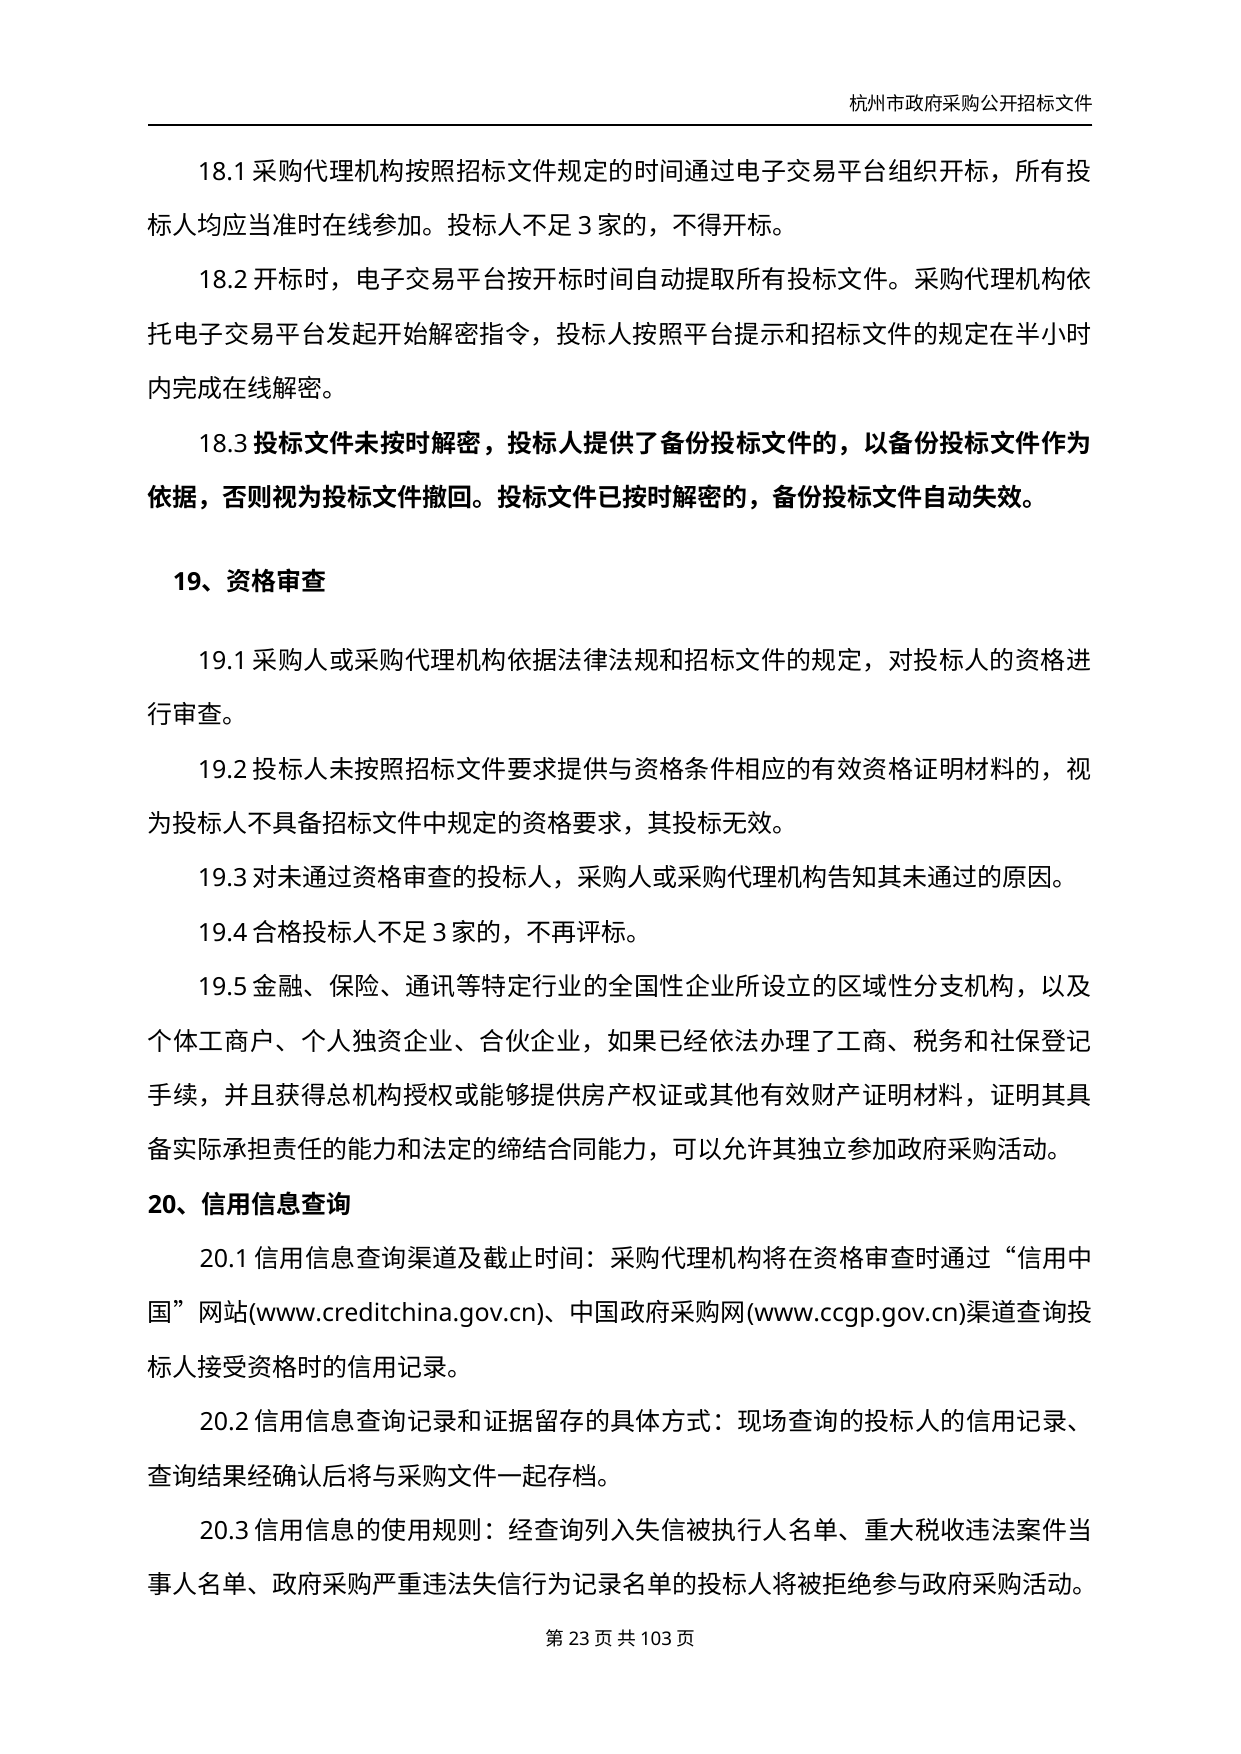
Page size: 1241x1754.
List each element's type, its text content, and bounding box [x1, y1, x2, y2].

text 18.2开标时，电子交易平台按开标时间自动提取所有投标文件。采购代理机构依托电子交易平台发起开始解密指令，投标人按照平台提示和招标文件的规定在半小时内完成在线解密。 [148, 260, 1092, 405]
text 20.3信用信息的使用规则：经查询列入失信被执行人名单、重大税收违法案件当事人名单、政府采购严重违法失信行为记录名单的投标人将被拒绝参与政府采购活动。 [148, 1510, 1092, 1601]
text 19.1采购人或采购代理机构依据法律法规和招标文件的规定，对投标人的资格进行审查。 [148, 640, 1092, 731]
text 19.2投标人未按照招标文件要求提供与资格条件相应的有效资格证明材料的，视为投标人不具备招标文件中规定的资格要求，其投标无效。 [148, 749, 1092, 840]
text 19.5金融、保险、通讯等特定行业的全国性企业所设立的区域性分支机构，以及个体工商户、个人独资企业、合伙企业，如果已经依法办理了工商、税务和社保登记手续，并且获得总机构授权或能够提供房产权证或其他有效财产证明材料，证明其具备实际承担责任的能力和法定的缔结合同能力，可以允许其独立参加政府采购活动。 [148, 967, 1092, 1166]
text 18.1采购代理机构按照招标文件规定的时间通过电子交易平台组织开标，所有投标人均应当准时在线参加。投标人不足3家的，不得开标。 [148, 151, 1092, 242]
text 19、资格审查 [148, 561, 1092, 597]
text 19.3对未通过资格审查的投标人，采购人或采购代理机构告知其未通过的原因。 [148, 858, 1092, 894]
text 20.2信用信息查询记录和证据留存的具体方式：现场查询的投标人的信用记录、查询结果经确认后将与采购文件一起存档。 [148, 1402, 1092, 1492]
text 20、信用信息查询 [148, 1184, 1092, 1220]
text 19.4合格投标人不足3家的，不再评标。 [148, 912, 1092, 948]
text 18.3投标文件未按时解密，投标人提供了备份投标文件的，以备份投标文件作为依据，否则视为投标文件撤回。投标文件已按时解密的，备份投标文件自动失效。 [148, 423, 1092, 514]
text 20.1信用信息查询渠道及截止时间：采购代理机构将在资格审查时通过“信用中国”网站(www.creditchina.gov.cn)、中国政府采购网(www.ccgp.gov.cn)渠道查询投标人接受资格时的信用记录。 [148, 1238, 1092, 1383]
